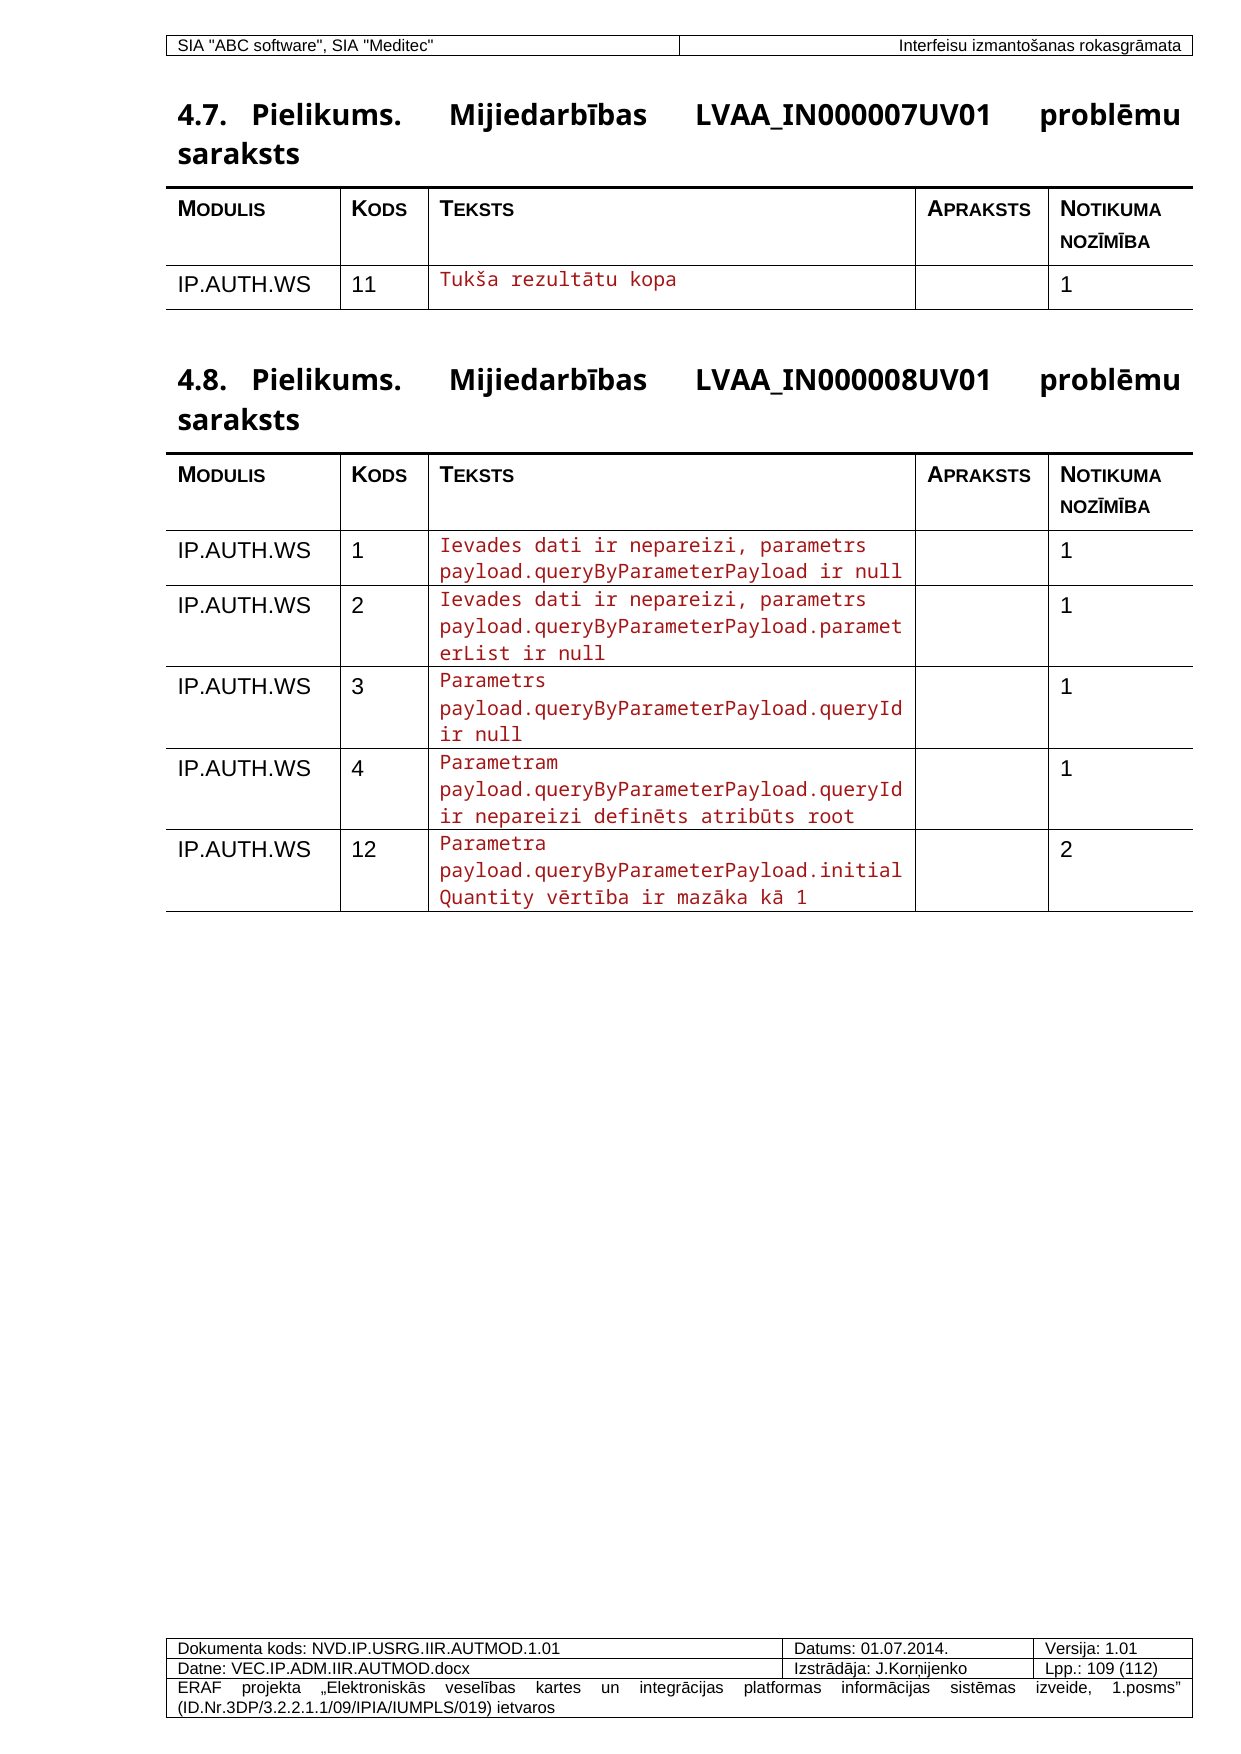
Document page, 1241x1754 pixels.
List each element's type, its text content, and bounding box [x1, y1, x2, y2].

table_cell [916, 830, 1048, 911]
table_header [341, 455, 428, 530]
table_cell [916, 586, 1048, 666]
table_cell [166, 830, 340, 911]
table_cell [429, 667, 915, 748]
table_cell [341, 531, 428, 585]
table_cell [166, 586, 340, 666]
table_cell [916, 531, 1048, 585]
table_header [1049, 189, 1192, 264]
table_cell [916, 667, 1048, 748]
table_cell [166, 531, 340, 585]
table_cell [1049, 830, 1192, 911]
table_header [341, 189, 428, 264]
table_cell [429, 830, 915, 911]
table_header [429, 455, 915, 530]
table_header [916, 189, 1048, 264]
subtitle Pielikums. Mijiedarbības LVAA_IN000008UV01 problēmu saraksts [177, 360, 1181, 439]
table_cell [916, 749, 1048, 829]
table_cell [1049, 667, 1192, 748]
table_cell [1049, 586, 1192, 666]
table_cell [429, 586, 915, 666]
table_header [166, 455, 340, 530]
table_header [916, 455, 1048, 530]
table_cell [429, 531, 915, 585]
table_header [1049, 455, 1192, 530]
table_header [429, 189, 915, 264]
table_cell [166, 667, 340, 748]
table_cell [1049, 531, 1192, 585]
subtitle Pielikums. Mijiedarbības LVAA_IN000007UV01 problēmu saraksts [177, 94, 1181, 173]
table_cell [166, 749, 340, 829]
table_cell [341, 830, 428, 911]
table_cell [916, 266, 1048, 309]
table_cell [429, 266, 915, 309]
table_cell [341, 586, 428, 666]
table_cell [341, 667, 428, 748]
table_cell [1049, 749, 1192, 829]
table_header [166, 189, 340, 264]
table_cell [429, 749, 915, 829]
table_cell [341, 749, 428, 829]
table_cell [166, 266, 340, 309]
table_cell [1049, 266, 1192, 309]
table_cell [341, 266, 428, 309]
